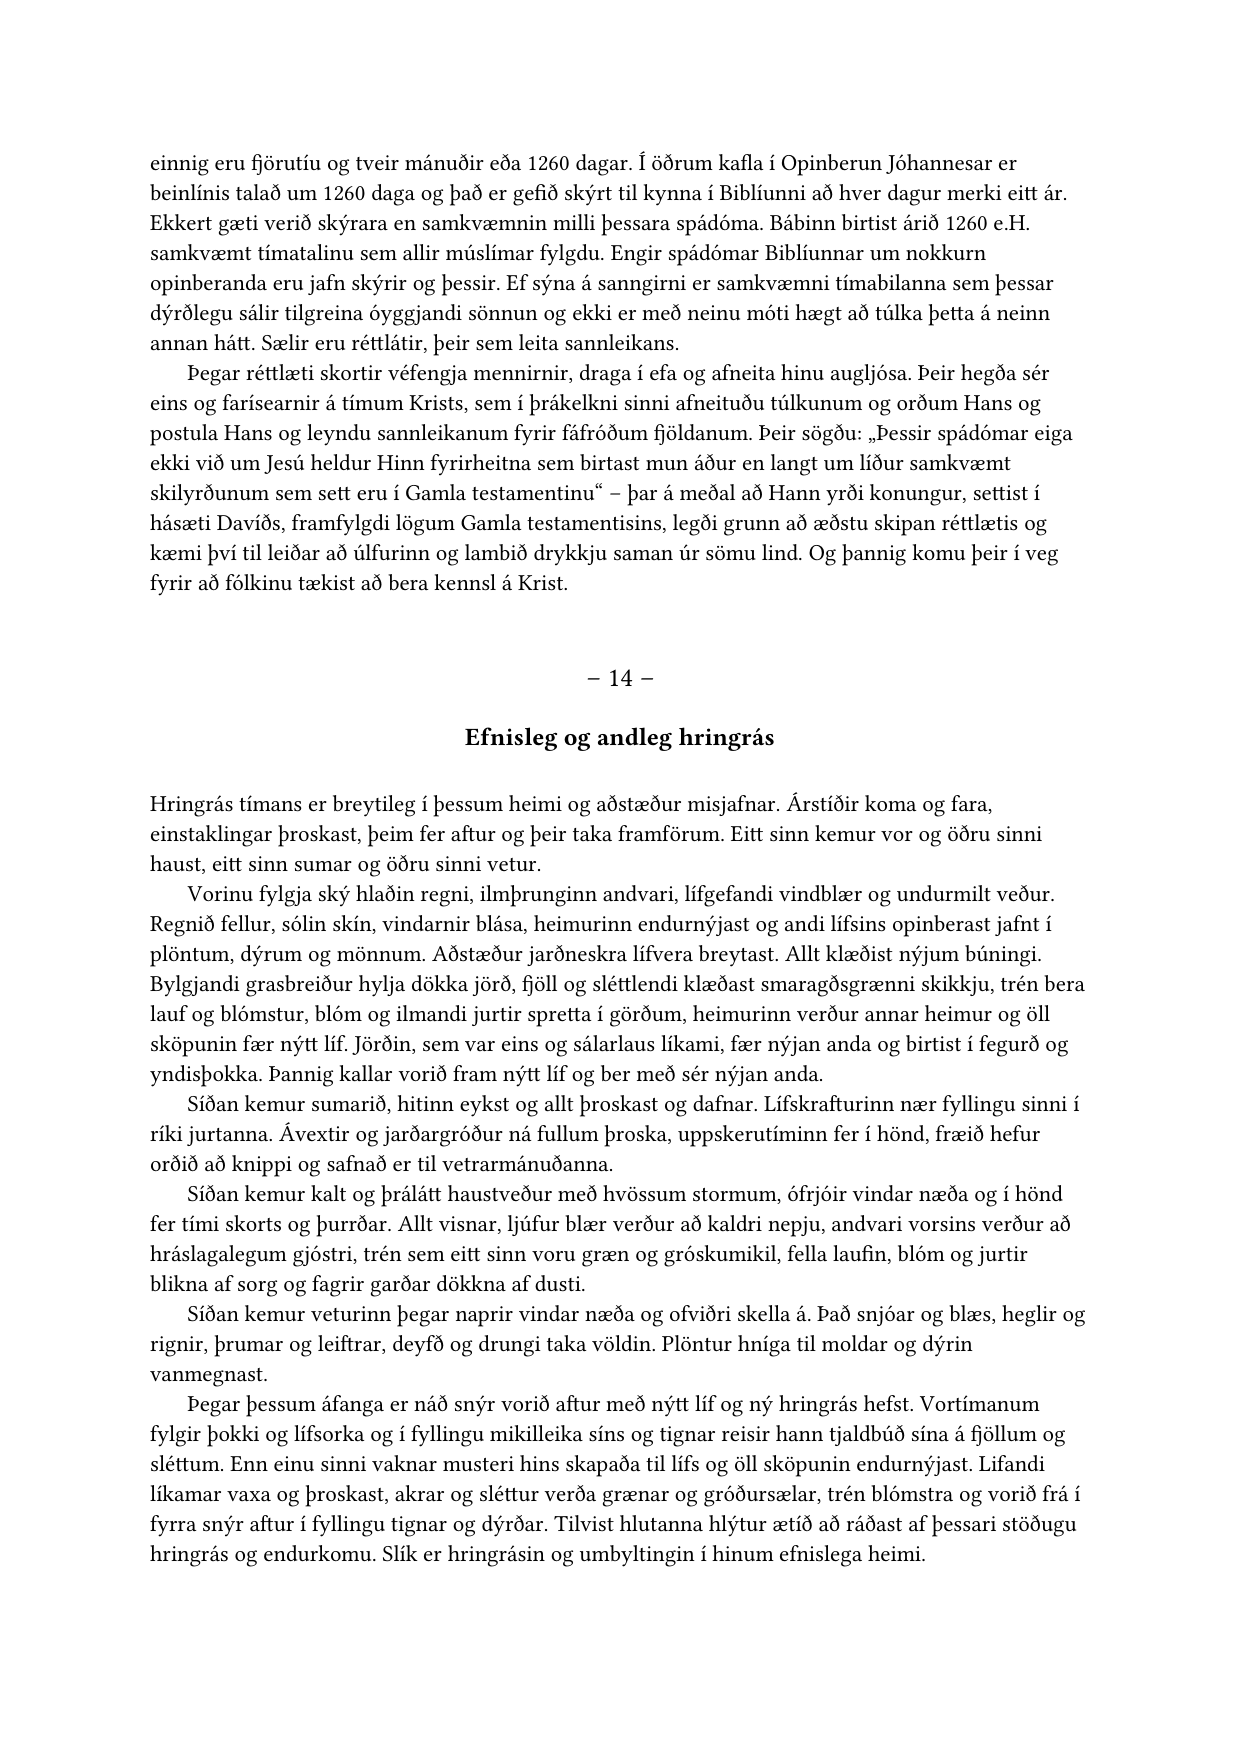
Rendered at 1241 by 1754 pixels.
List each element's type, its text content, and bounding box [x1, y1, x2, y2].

text Þegar þessum áfanga er náð snýr vorið aftur með nýtt líf og ný hringrás hefst. Vortímanum fylgir þokki og lífsorka og í fyllingu mikilleika síns og tignar reisir hann tjaldbúð sína á fjöllum og sléttum. Enn einu sinni vaknar musteri hins skapaða til lífs og öll sköpunin endurnýjast. Lifandi líkamar vaxa og þroskast, akrar og sléttur verða grænar og gróðursælar, trén blómstra og vorið frá í fyrra snýr aftur í fyllingu tignar og dýrðar. Tilvist hlutanna hlýtur ætíð að ráðast af þessari stöðugu hringrás og endurkomu. Slík er hringrásin og umbyltingin í hinum efnislega heimi. [150, 1391, 1090, 1567]
text Síðan kemur veturinn þegar naprir vindar næða og ofviðri skella á. Það snjóar og blæs, heglir og rignir, þrumar og leiftrar, deyfð og drungi taka völdin. Plöntur hníga til moldar og dýrin vanmegnast. [150, 1301, 1090, 1387]
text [150, 150, 1090, 356]
text Þegar réttlæti skortir véfengja mennirnir, draga í efa og afneita hinu augljósa. Þeir hegða sér eins og farísearnir á tímum Krists, sem í þrákelkni sinni afneituðu túlkunum og orðum Hans og postula Hans og leyndu sannleikanum fyrir fáfróðum fjöldanum. Þeir sögðu: „Þessir spádómar eiga ekki við um Jesú heldur Hinn fyrirheitna sem birtast mun áður en langt um líður samkvæmt skilyrðunum sem sett eru í Gamla testamentinu“ – þar á meðal að Hann yrði konungur, settist í hásæti Davíðs, framfylgdi lögum Gamla testamentisins, legði grunn að æðstu skipan réttlætis og kæmi því til leiðar að úlfurinn og lambið drykkju saman úr sömu lind. Og þannig komu þeir í veg fyrir að fólkinu tækist að bera kennsl á Krist. [150, 360, 1090, 596]
text Síðan kemur sumarið, hitinn eykst og allt þroskast og dafnar. Lífskrafturinn nær fyllingu sinni í ríki jurtanna. Ávextir og jarðargróður ná fullum þroska, uppskerutíminn fer í hönd, fræið hefur orðið að knippi og safnað er til vetrarmánuðanna. [150, 1091, 1090, 1177]
text Síðan kemur kalt og þrálátt haustveður með hvössum stormum, ófrjóir vindar næða og í hönd fer tími skorts og þurrðar. Allt visnar, ljúfur blær verður að kaldri nepju, andvari vorsins verður að hráslagalegum gjóstri, trén sem eitt sinn voru græn og gróskumikil, fella laufin, blóm og jurtir blikna af sorg og fagrir garðar dökkna af dusti. [150, 1181, 1090, 1297]
text Vorinu fylgja ský hlaðin regni, ilmþrunginn andvari, lífgefandi vindblær og undurmilt veður. Regnið fellur, sólin skín, vindarnir blása, heimurinn endurnýjast og andi lífsins opinberast jafnt í plöntum, dýrum og mönnum. Aðstæður jarðneskra lífvera breytast. Allt klæðist nýjum búningi. Bylgjandi grasbreiður hylja dökka jörð, fjöll og sléttlendi klæðast smaragðsgrænni skikkju, trén bera lauf og blómstur, blóm og ilmandi jurtir spretta í görðum, heimurinn verður annar heimur og öll sköpunin fær nýtt líf. Jörðin, sem var eins og sálarlaus líkami, fær nýjan anda og birtist í fegurð og yndisþokka. Þannig kallar vorið fram nýtt líf og ber með sér nýjan anda. [150, 881, 1090, 1087]
text Hringrás tímans er breytileg í þessum heimi og aðstæður misjafnar. Árstíðir koma og fara, einstaklingar þroskast, þeim fer aftur og þeir taka framförum. Eitt sinn kemur vor og öðru sinni haust, eitt sinn sumar og öðru sinni vetur. [150, 791, 1090, 877]
title Efnisleg og andleg hringrás [150, 723, 1090, 752]
text – 14 – [150, 662, 1090, 693]
